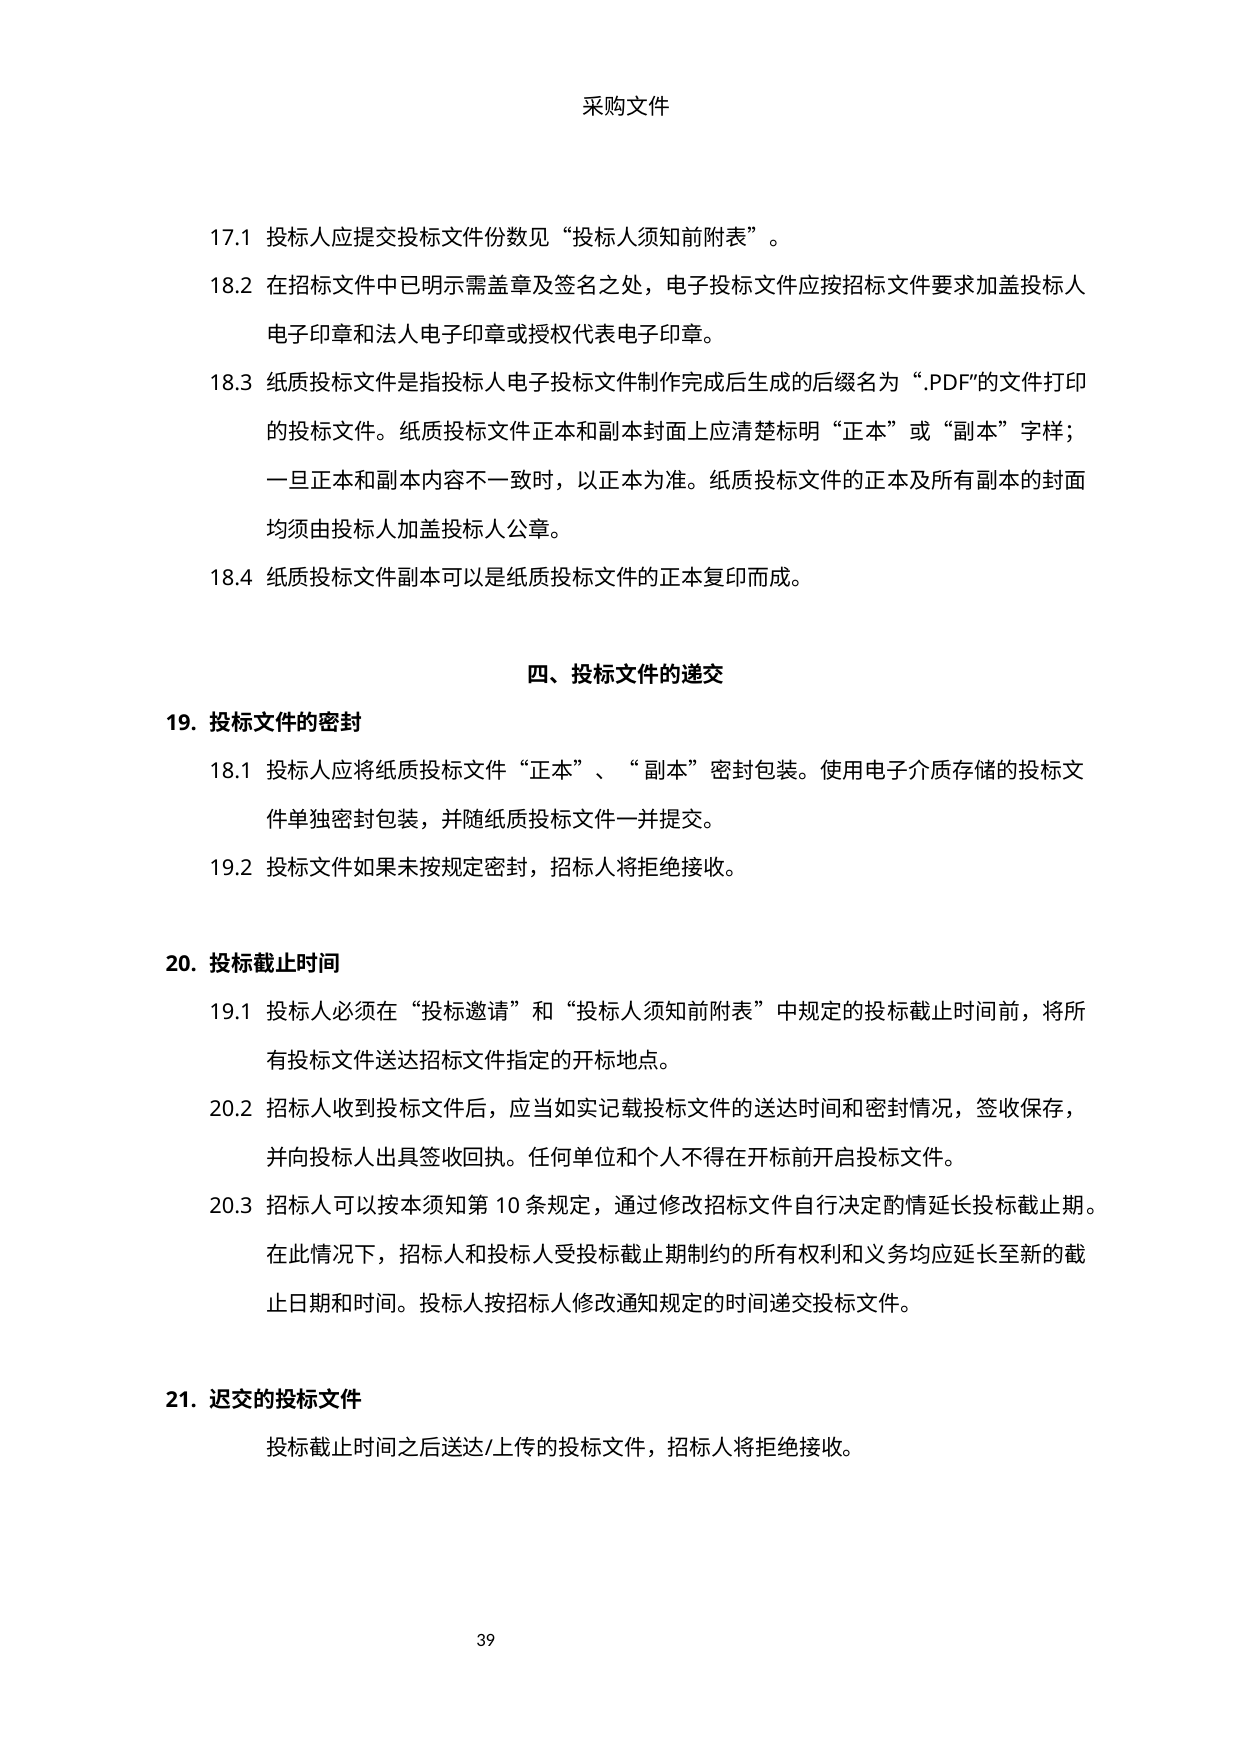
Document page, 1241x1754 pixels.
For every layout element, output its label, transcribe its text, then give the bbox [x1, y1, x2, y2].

list 投标人应将纸质投标文件“正本”、“ 副本”密封包装。使用电子介质存储的投标文件单独密封包装，并随纸质投标文件一并提交。 [209, 753, 1087, 834]
list 招标人可以按本须知第10条规定，通过修改招标文件自行决定酌情延长投标截止期。在此情况下，招标人和投标人受投标截止期制约的所有权利和义务均应延长至新的截止日期和时间。投标人按招标人修改通知规定的时间递交投标文件。 [209, 1188, 1087, 1318]
list 投标文件的密封 [165, 704, 1087, 737]
list 迟交的投标文件 [165, 1381, 1087, 1414]
list 纸质投标文件副本可以是纸质投标文件的正本复印而成。 [209, 559, 1087, 592]
list 招标人收到投标文件后，应当如实记载投标文件的送达时间和密封情况，签收保存，并向投标人出具签收回执。任何单位和个人不得在开标前开启投标文件。 [209, 1091, 1087, 1172]
list 投标人应提交投标文件份数见“投标人须知前附表”。 [209, 219, 1087, 252]
list 投标人必须在“投标邀请”和“投标人须知前附表”中规定的投标截止时间前，将所有投标文件送达招标文件指定的开标地点。 [209, 994, 1087, 1075]
list 投标文件如果未按规定密封，招标人将拒绝接收。 [209, 850, 1087, 882]
text 四、投标文件的递交 [165, 656, 1087, 689]
list 纸质投标文件是指投标人电子投标文件制作完成后生成的后缀名为“.PDF”的文件打印的投标文件。纸质投标文件正本和副本封面上应清楚标明“正本”或“副本”字样；一旦正本和副本内容不一致时，以正本为准。纸质投标文件的正本及所有副本的封面均须由投标人加盖投标人公章。 [209, 365, 1087, 544]
text 投标截止时间之后送达/上传的投标文件，招标人将拒绝接收。 [266, 1430, 1087, 1462]
list 投标截止时间 [165, 946, 1087, 978]
list 在招标文件中已明示需盖章及签名之处，电子投标文件应按招标文件要求加盖投标人电子印章和法人电子印章或授权代表电子印章。 [209, 268, 1087, 349]
